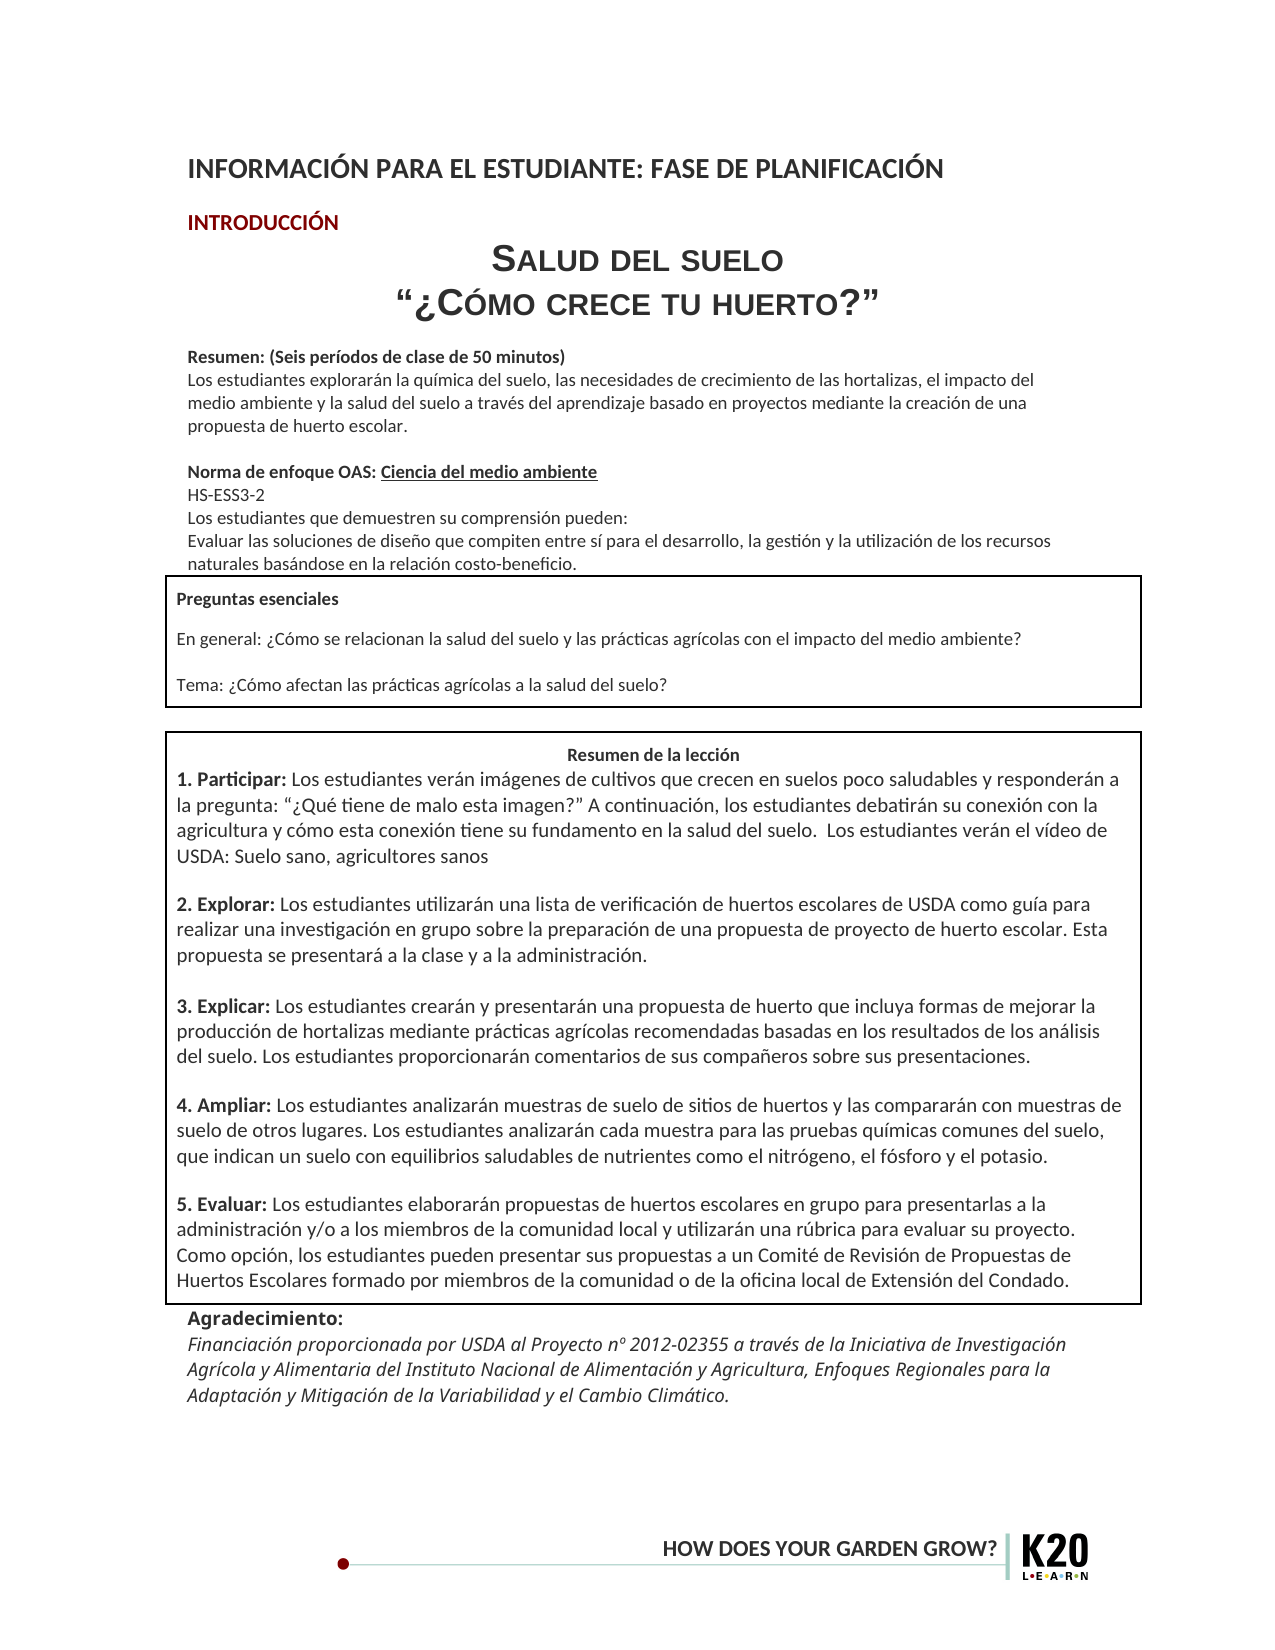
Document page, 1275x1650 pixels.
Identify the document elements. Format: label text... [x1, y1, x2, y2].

text Resumen: (Seis períodos de clase de 50 minutos) [187, 346, 1087, 369]
text HS-ESS3-2 [187, 483, 1087, 506]
picture [337, 1530, 1088, 1583]
subtitle INFORMACIÓN PARA EL ESTUDIANTE: FASE DE PLANIFICACIÓN [187, 150, 1087, 186]
text INTRODUCCIÓN [187, 208, 1087, 237]
text Evaluar las soluciones de diseño que compiten entre sí para el desarrollo, la gestión y la utilización de los recursos naturales basándose en la relación costo-beneficio. [187, 529, 1087, 575]
table_header Preguntas esenciales En general: ¿Cómo se relacionan la salud del suelo y las prácticas agrícolas con el impacto del medio ambiente? Tema: ¿Cómo afectan las prácticas agrícolas a la salud del suelo? [167, 577, 1140, 706]
subtitle Salud del suelo [187, 237, 1087, 280]
text Agradecimiento: [187, 1305, 1087, 1331]
text Los estudiantes explorarán la química del suelo, las necesidades de crecimiento de las hortalizas, el impacto del medio ambiente y la salud del suelo a través del aprendizaje basado en proyectos mediante la creación de una propuesta de huerto escolar. [187, 369, 1087, 437]
text Norma de enfoque OAS: Ciencia del medio ambiente [187, 460, 1087, 483]
text Financiación proporcionada por USDA al Proyecto nº 2012-02355 a través de la Iniciativa de Investigación Agrícola y Alimentaria del Instituto Nacional de Alimentación y Agricultura, Enfoques Regionales para la Adaptación y Mitigación de la Variabilidad y el Cambio Climático. [187, 1331, 1087, 1407]
subtitle “¿Cómo crece tu huerto?” [187, 280, 1087, 323]
text Los estudiantes que demuestren su comprensión pueden: [187, 506, 1087, 529]
table_header Resumen de la lección 1. Participar: Los estudiantes verán imágenes de cultivos que crecen en suelos poco saludables y responderán a la pregunta: “¿Qué tiene de malo esta imagen?” A continuación, los estudiantes debatirán su conexión con la agricultura y cómo esta conexión tiene su fundamento en la salud del suelo. Los estudiantes verán el vídeo de USDA: Suelo sano, agricultores sanos 2. Explorar: Los estudiantes utilizarán una lista de verificación de huertos escolares de USDA como guía para realizar una investigación en grupo sobre la preparación de una propuesta de proyecto de huerto escolar. Esta propuesta se presentará a la clase y a la administración. 3. Explicar: Los estudiantes crearán y presentarán una propuesta de huerto que incluya formas de mejorar la producción de hortalizas mediante prácticas agrícolas recomendadas basadas en los resultados de los análisis del suelo. Los estudiantes proporcionarán comentarios de sus compañeros sobre sus presentaciones. 4. Ampliar: Los estudiantes analizarán muestras de suelo de sitios de huertos y las compararán con muestras de suelo de otros lugares. Los estudiantes analizarán cada muestra para las pruebas químicas comunes del suelo, que indican un suelo con equilibrios saludables de nutrientes como el nitrógeno, el fósforo y el potasio. 5. Evaluar: Los estudiantes elaborarán propuestas de huertos escolares en grupo para presentarlas a la administración y/o a los miembros de la comunidad local y utilizarán una rúbrica para evaluar su proyecto. Como opción, los estudiantes pueden presentar sus propuestas a un Comité de Revisión de Propuestas de Huertos Escolares formado por miembros de la comunidad o de la oficina local de Extensión del Condado. [167, 733, 1140, 1303]
